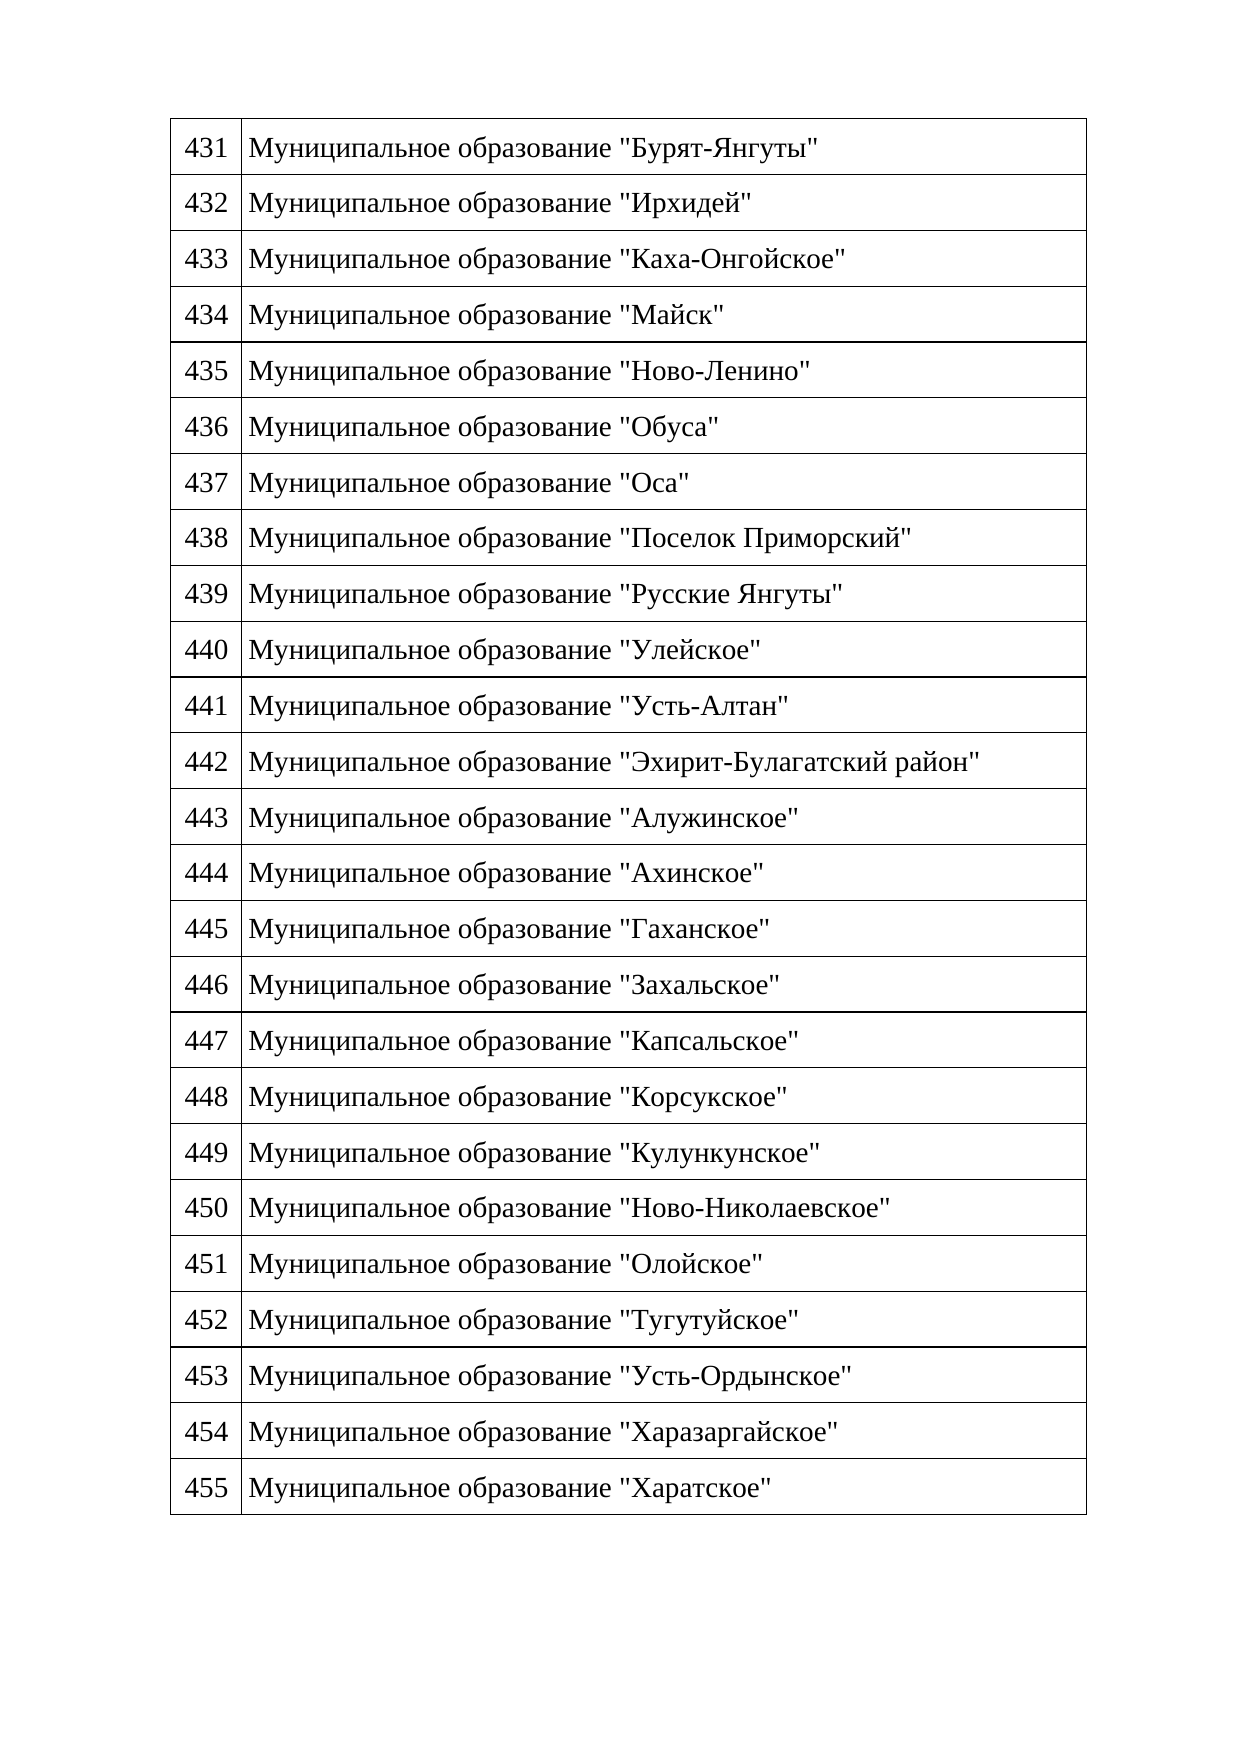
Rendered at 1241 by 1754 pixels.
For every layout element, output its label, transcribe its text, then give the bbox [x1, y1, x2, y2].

table_cell Муниципальное образование "Обуса" [242, 398, 1086, 453]
table_cell 432 [171, 175, 241, 230]
table_cell Муниципальное образование "Корсукское" [242, 1068, 1086, 1123]
table_cell Муниципальное образование "Улейское" [242, 622, 1086, 676]
table_cell Муниципальное образование "Гаханское" [242, 901, 1086, 956]
table_cell 447 [171, 1013, 241, 1067]
table_cell Муниципальное образование "Захальское" [242, 957, 1086, 1011]
table_cell Муниципальное образование "Каха-Онгойское" [242, 231, 1086, 286]
table_cell Муниципальное образование "Ахинское" [242, 845, 1086, 900]
table_cell Муниципальное образование "Харатское" [242, 1459, 1086, 1514]
table_cell 437 [171, 454, 241, 509]
table_cell 451 [171, 1236, 241, 1291]
table_cell 439 [171, 566, 241, 621]
table_cell Муниципальное образование "Усть-Алтан" [242, 678, 1086, 732]
table_cell 445 [171, 901, 241, 956]
table_cell 435 [171, 343, 241, 397]
table_cell 454 [171, 1403, 241, 1458]
table_cell 433 [171, 231, 241, 286]
table_cell Муниципальное образование "Оса" [242, 454, 1086, 509]
table_cell 441 [171, 678, 241, 732]
table_cell 440 [171, 622, 241, 676]
table_cell 431 [171, 119, 241, 174]
table_cell Муниципальное образование "Капсальское" [242, 1013, 1086, 1067]
table_cell Муниципальное образование "Алужинское" [242, 789, 1086, 844]
table_cell 455 [171, 1459, 241, 1514]
table_cell Муниципальное образование "Русские Янгуты" [242, 566, 1086, 621]
table_cell 453 [171, 1348, 241, 1402]
table_cell 452 [171, 1292, 241, 1346]
table_cell 449 [171, 1124, 241, 1179]
table_cell 442 [171, 733, 241, 788]
table_cell 443 [171, 789, 241, 844]
table_cell 434 [171, 287, 241, 341]
table_cell Муниципальное образование "Ирхидей" [242, 175, 1086, 230]
table_cell 438 [171, 510, 241, 565]
table_cell 446 [171, 957, 241, 1011]
table_cell Муниципальное образование "Усть-Ордынское" [242, 1348, 1086, 1402]
table_cell Муниципальное образование "Майск" [242, 287, 1086, 341]
table_cell 450 [171, 1180, 241, 1235]
table_cell Муниципальное образование "Кулункунское" [242, 1124, 1086, 1179]
table_cell 436 [171, 398, 241, 453]
table_cell Муниципальное образование "Ново-Ленино" [242, 343, 1086, 397]
table_cell Муниципальное образование "Поселок Приморский" [242, 510, 1086, 565]
table_cell Муниципальное образование "Эхирит-Булагатский район" [242, 733, 1086, 788]
table_cell Муниципальное образование "Олойское" [242, 1236, 1086, 1291]
table_cell Муниципальное образование "Бурят-Янгуты" [242, 119, 1086, 174]
table_cell 444 [171, 845, 241, 900]
table_cell Муниципальное образование "Ново-Николаевское" [242, 1180, 1086, 1235]
table_cell Муниципальное образование "Тугутуйское" [242, 1292, 1086, 1346]
table_cell Муниципальное образование "Харазаргайское" [242, 1403, 1086, 1458]
table_cell 448 [171, 1068, 241, 1123]
